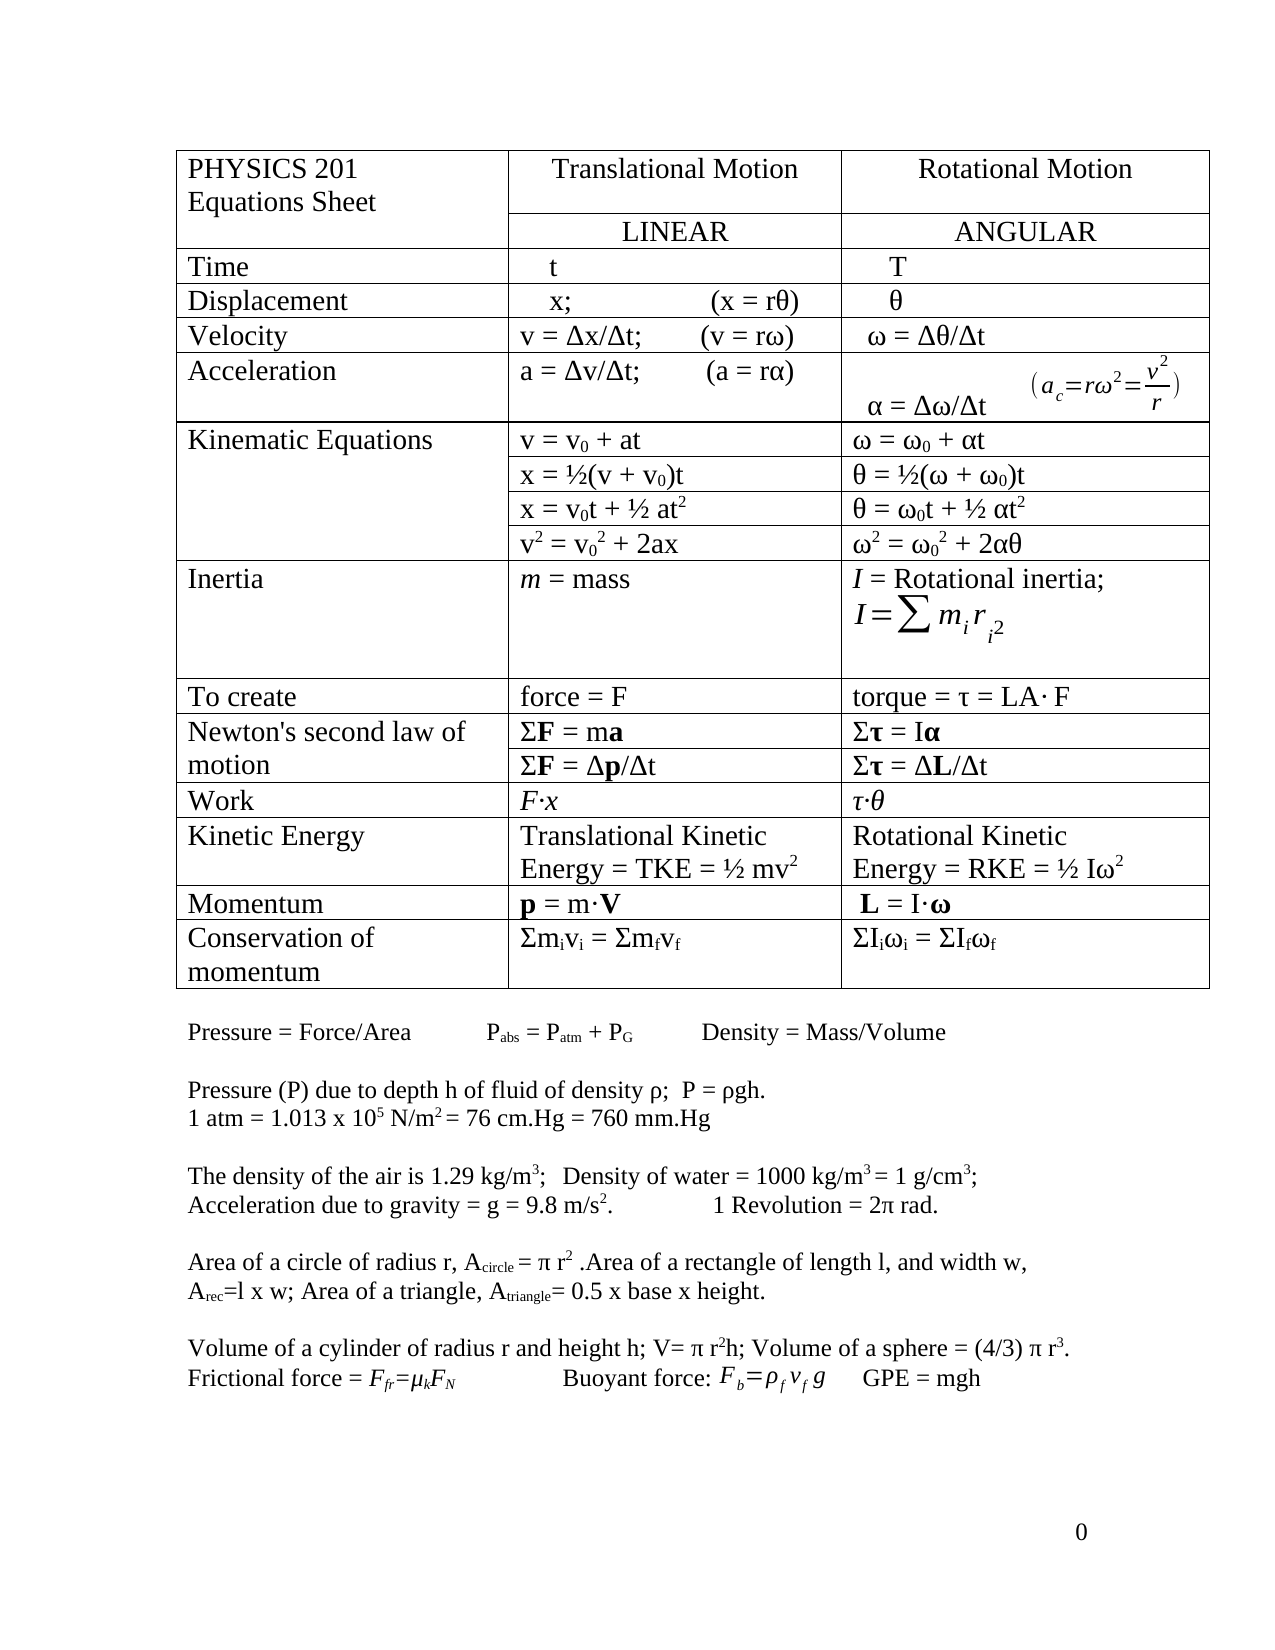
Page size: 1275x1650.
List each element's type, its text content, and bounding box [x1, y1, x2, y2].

table_header Translational Motion [509, 151, 841, 213]
table_cell ω = Δθ/Δt [842, 318, 1209, 352]
table_cell Στ = ΔL/Δt [842, 749, 1209, 782]
table_cell ω2 = ω02 + 2αθ [842, 526, 1209, 560]
table_cell ΣF = ma [509, 714, 841, 747]
table_cell x = ½(v + v0)t [509, 457, 841, 491]
table_cell v = v0 + at [509, 423, 841, 456]
table_cell Στ = Iα [842, 714, 1209, 747]
table_cell Σmivi = Σmfvf [509, 920, 841, 987]
text Area of a circle of radius r, Acircle = π r2 .Area of a rectangle of length l, and width w, Arec=l x w; Area of a triangle, Atriangle= 0.5 x base x height. Volume of a cylinder of radius r and height h; V= π r2h; Volume of a sphere = (4/3) π r3. [187, 1218, 1087, 1362]
table_cell x = v0t + ½ at2 [509, 492, 841, 525]
table_cell Translational Kinetic Energy = TKE = ½ mv2 [509, 818, 841, 885]
table_cell To create [177, 679, 508, 713]
table_cell ΣIiωi = ΣIfωf [842, 920, 1209, 987]
table_header Rotational Motion [842, 151, 1209, 213]
table_header PHYSICS 201 Equations Sheet [177, 151, 508, 248]
text Frictional force = Ffr=μkFN Buoyant force: GPE = mgh [187, 1362, 1087, 1393]
table_cell Inertia [177, 561, 508, 678]
table_cell Velocity [177, 318, 508, 352]
text The density of the air is 1.29 kg/m3; Density of water = 1000 kg/m3 = 1 g/cm3; Acceleration due to gravity = g = 9.8 m/s2. 1 Revolution = 2π rad. [187, 1161, 1087, 1218]
table_cell Newton's second law of motion [177, 714, 508, 782]
table_cell Work [177, 783, 508, 817]
table_cell v2 = v02 + 2ax [509, 526, 841, 560]
table_cell Kinematic Equations [177, 423, 508, 560]
table_cell torque = τ = LA· F [842, 679, 1209, 713]
table_cell L = I·ω [842, 886, 1209, 919]
table_cell p = m·V [509, 886, 841, 919]
table_cell T [842, 249, 1209, 282]
table_cell LINEAR [509, 214, 841, 248]
table_cell force = F [509, 679, 841, 713]
table_cell θ = ω0t + ½ αt2 [842, 492, 1209, 525]
table_cell x; (x = rθ) [509, 284, 841, 317]
table_cell a = Δv/Δt; (a = rα) [509, 353, 841, 421]
table_cell m = mass [509, 561, 841, 678]
table_cell I = Rotational inertia; [842, 561, 1209, 678]
table_cell ANGULAR [842, 214, 1209, 248]
table_cell ΣF = Δp/Δt [509, 749, 841, 782]
text Pressure (P) due to depth h of fluid of density ρ; P = ρgh. 1 atm = 1.013 x 105 N/m2 = 76 cm.Hg = 760 mm.Hg [187, 1075, 1087, 1132]
table_cell α = Δω/Δt [842, 353, 1209, 421]
table_cell τ·θ [842, 783, 1209, 817]
table_cell Time [177, 249, 508, 282]
table_cell θ = ½(ω + ω0)t [842, 457, 1209, 491]
text Pressure = Force/Area Pabs = Patm + PG Density = Mass/Volume [187, 1017, 1087, 1075]
table_cell Rotational Kinetic Energy = RKE = ½ Iω2 [842, 818, 1209, 885]
table_cell Conservation of momentum [177, 920, 508, 987]
table_cell F·x [509, 783, 841, 817]
table_cell θ [842, 284, 1209, 317]
table_cell Momentum [177, 886, 508, 919]
table_cell Displacement [177, 284, 508, 317]
table_cell Acceleration [177, 353, 508, 421]
table_cell t [509, 249, 841, 282]
table_cell Kinetic Energy [177, 818, 508, 885]
table_cell v = Δx/Δt; (v = rω) [509, 318, 841, 352]
table_cell ω = ω0 + αt [842, 423, 1209, 456]
